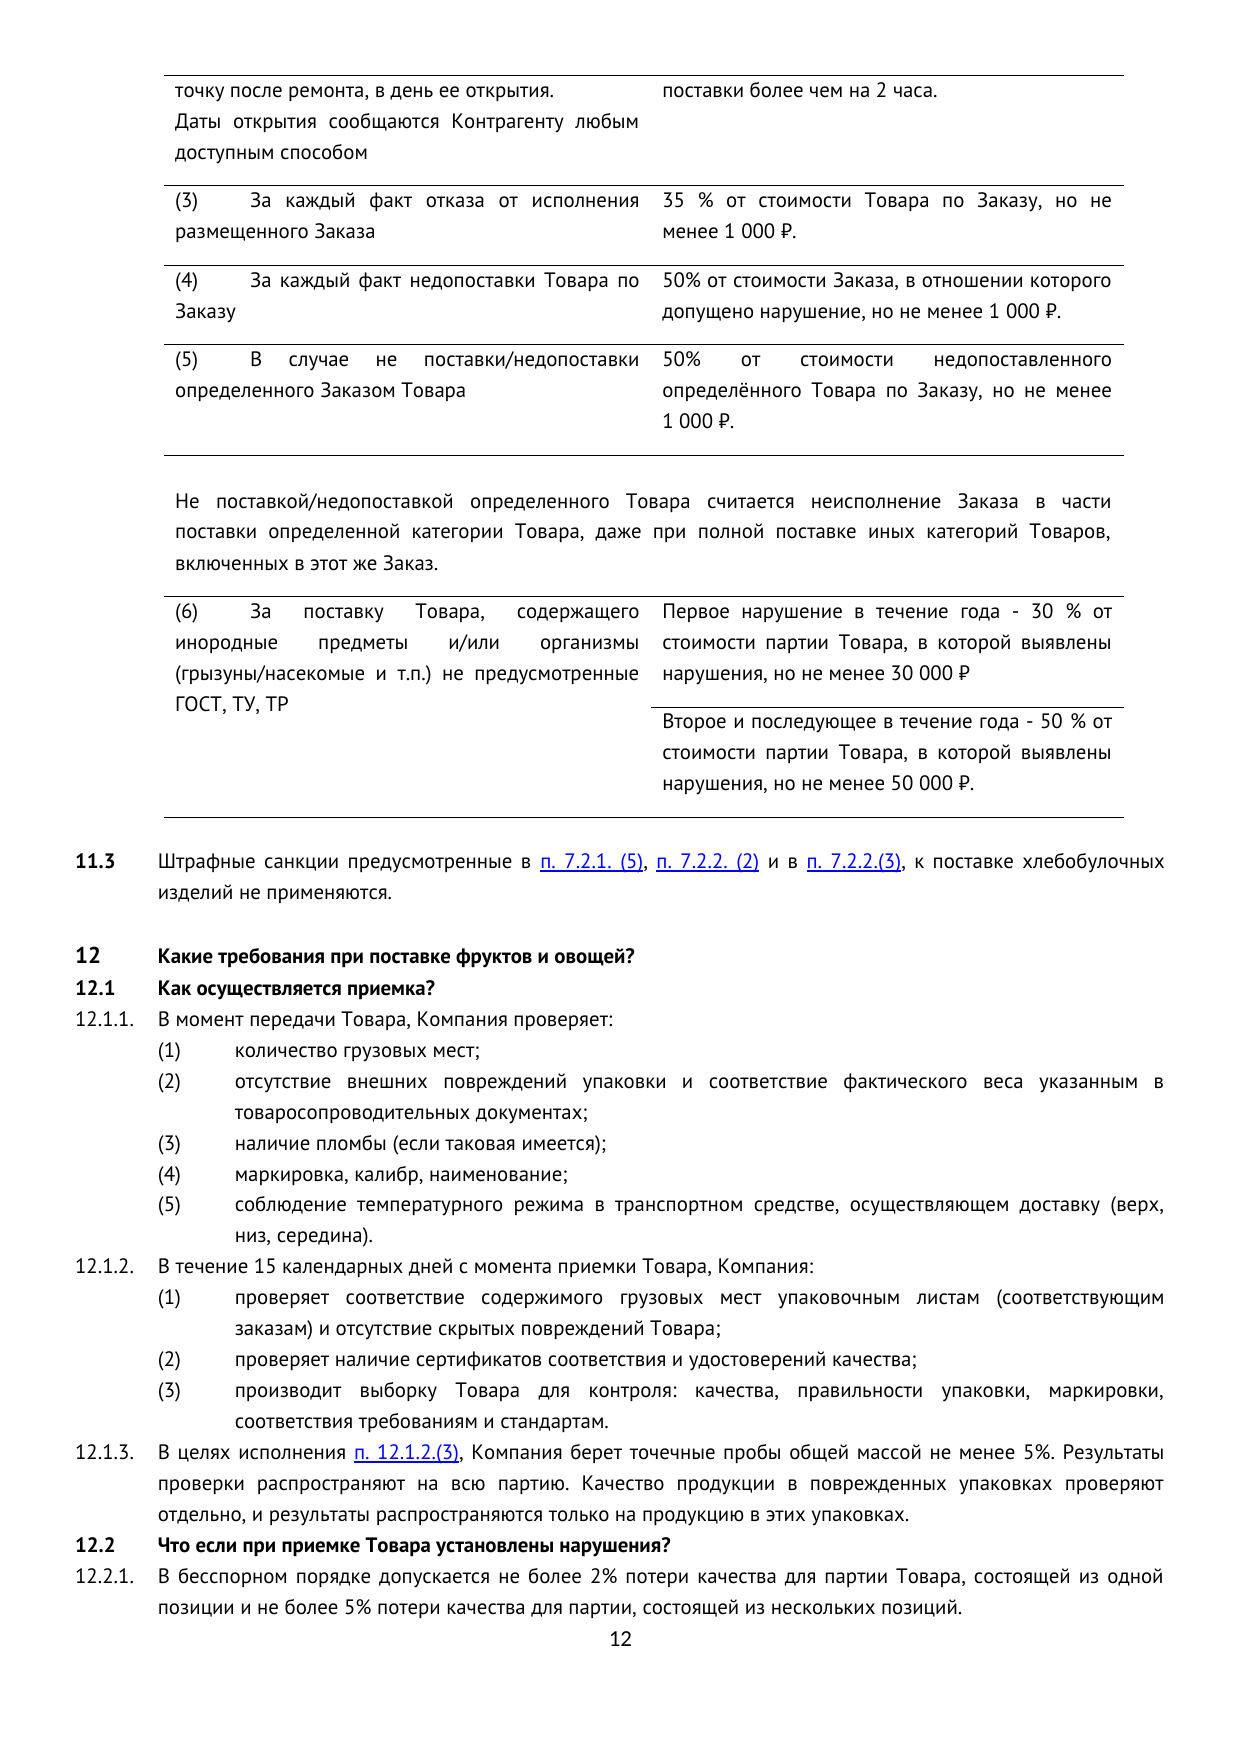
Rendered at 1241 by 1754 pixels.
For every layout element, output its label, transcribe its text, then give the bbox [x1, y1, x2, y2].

list маркировка, калибр, наименование; [158, 1160, 1165, 1187]
list В бесспорном порядке допускается не более 2% потери качества для партии Товара, состоящей из одной позиции и не более 5% потери качества для партии, состоящей из нескольких позиций. [75, 1562, 1165, 1620]
list количество грузовых мест; [158, 1036, 1165, 1063]
list соблюдение температурного режима в транспортном средстве, осуществляющем доставку (верх, низ, середина). [158, 1191, 1165, 1248]
list В момент передачи Товара, Компания проверяет: [75, 1005, 1165, 1032]
table_cell Второе и последующее в течение года - 50 % от стоимости партии Товара, в которой выявлены нарушения, но не менее 50 000 ₽. [651, 708, 1123, 817]
table_cell Не поставкой/недопоставкой определенного Товара считается неисполнение Заказа в части поставки определенной категории Товара, даже при полной поставке иных категорий Товаров, включенных в этот же Заказ. [164, 456, 1123, 596]
list Что если при приемке Товара установлены нарушения? [75, 1531, 1165, 1558]
table_cell За поставку Товара, содержащего инородные предметы и/или организмы (грызуны/насекомые и т.п.) не предусмотренные ГОСТ, ТУ, ТР [164, 597, 651, 817]
table_cell В случае не поставки/недопоставки определенного Заказом Товара [164, 345, 651, 455]
list Как осуществляется приемка? [75, 974, 1165, 1001]
table_cell 50% от стоимости недопоставленного определённого Товара по Заказу, но не менее 1 000 ₽. [651, 345, 1123, 455]
list проверяет наличие сертификатов соответствия и удостоверений качества; [158, 1345, 1165, 1372]
table_cell За каждый факт отказа от исполнения размещенного Заказа [164, 186, 651, 265]
table_cell 50% от стоимости Заказа, в отношении которого допущено нарушение, но не менее 1 000 ₽. [651, 266, 1123, 344]
list В целях исполнения п. 12.1.2.(3), Компания берет точечные пробы общей массой не менее 5%. Результаты проверки распространяют на всю партию. Качество продукции в поврежденных упаковках проверяют отдельно, и результаты распространяются только на продукцию в этих упаковках. [75, 1438, 1165, 1527]
list наличие пломбы (если таковая имеется); [158, 1129, 1165, 1156]
list отсутствие внешних повреждений упаковки и соответствие фактического веса указанным в товаросопроводительных документах; [158, 1067, 1165, 1125]
list проверяет соответствие содержимого грузовых мест упаковочным листам (соответствующим заказам) и отсутствие скрытых повреждений Товара; [158, 1283, 1165, 1341]
table_cell За каждый факт недопоставки Товара по Заказу [164, 266, 651, 344]
list Какие требования при поставке фруктов и овощей? [75, 940, 1165, 970]
list Штрафные санкции предусмотренные в п. 7.2.1. (5), п. 7.2.2. (2) и в п. 7.2.2.(3), к поставке хлебобулочных изделий не применяются. [75, 847, 1165, 905]
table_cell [651, 76, 1123, 185]
table_cell 35 % от стоимости Товара по Заказу, но не менее 1 000 ₽. [651, 186, 1123, 265]
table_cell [164, 76, 651, 185]
list производит выборку Товара для контроля: качества, правильности упаковки, маркировки, соответствия требованиям и стандартам. [158, 1376, 1165, 1434]
table_cell Первое нарушение в течение года - 30 % от стоимости партии Товара, в которой выявлены нарушения, но не менее 30 000 ₽ [651, 597, 1123, 707]
list В течение 15 календарных дней с момента приемки Товара, Компания: [75, 1252, 1165, 1279]
